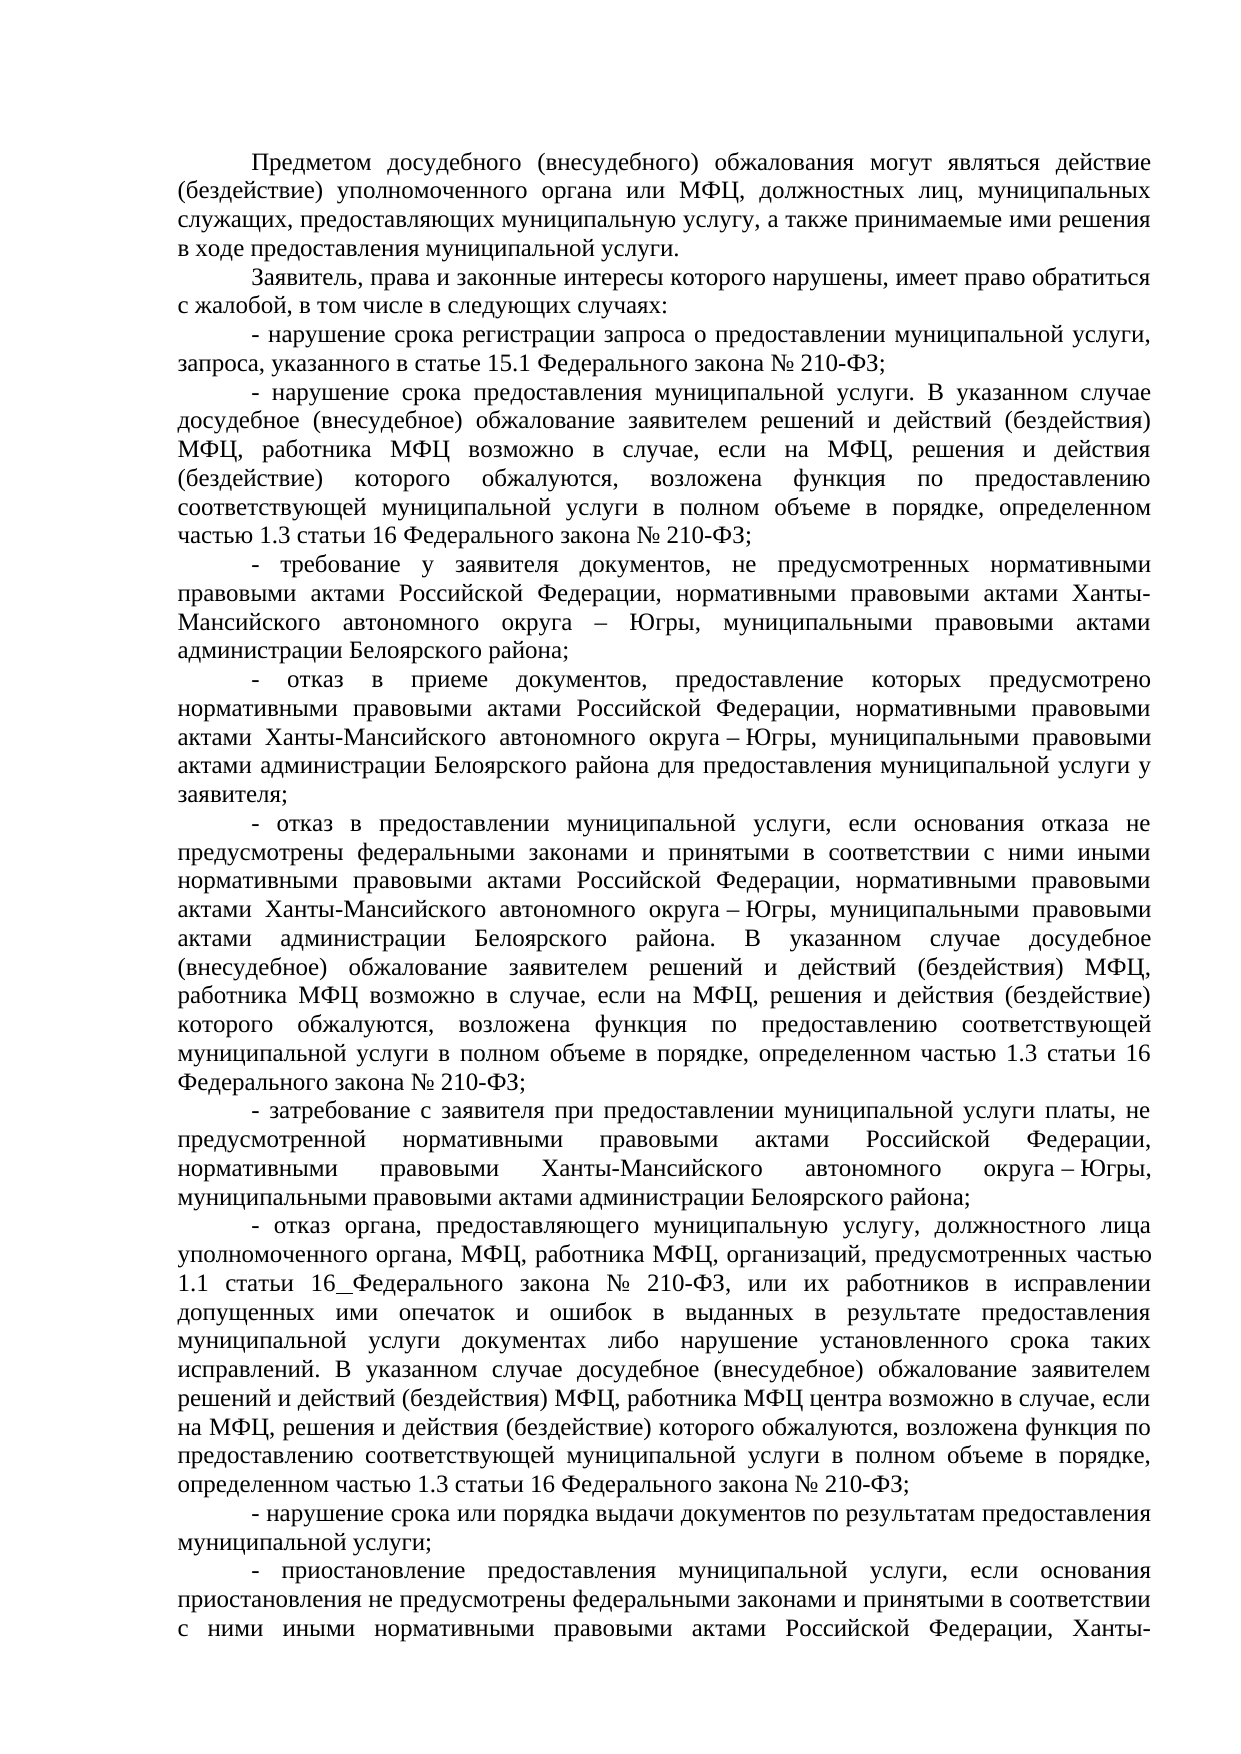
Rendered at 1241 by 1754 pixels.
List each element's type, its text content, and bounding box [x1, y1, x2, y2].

text - отказ в предоставлении муниципальной услуги, если основания отказа не предусмотрены федеральными законами и принятыми в соответствии с ними иными нормативными правовыми актами Российской Федерации, нормативными правовыми актами Ханты-Мансийского автономного округа – Югры, муниципальными правовыми актами администрации Белоярского района. В указанном случае досудебное (внесудебное) обжалование заявителем решений и действий (бездействия) МФЦ, работника МФЦ возможно в случае, если на МФЦ, решения и действия (бездействие) которого обжалуются, возложена функция по предоставлению соответствующей муниципальной услуги в полном объеме в порядке, определенном частью 1.3 статьи 16 Федерального закона № 210-ФЗ; [177, 808, 1152, 1096]
text Заявитель, права и законные интересы которого нарушены, имеет право обратиться с жалобой, в том числе в следующих случаях: [177, 262, 1152, 319]
text - отказ органа, предоставляющего муниципальную услугу, должностного лица уполномоченного органа, МФЦ, работника МФЦ, организаций, предусмотренных частью 1.1 статьи 16 Федерального закона № 210-ФЗ, или их работников в исправлении допущенных ими опечаток и ошибок в выданных в результате предоставления муниципальной услуги документах либо нарушение установленного срока таких исправлений. В указанном случае досудебное (внесудебное) обжалование заявителем решений и действий (бездействия) МФЦ, работника МФЦ центра возможно в случае, если на МФЦ, решения и действия (бездействие) которого обжалуются, возложена функция по предоставлению соответствующей муниципальной услуги в полном объеме в порядке, определенном частью 1.3 статьи 16 Федерального закона № 210-ФЗ; [177, 1211, 1152, 1498]
text - нарушение срока регистрации запроса о предоставлении муниципальной услуги, запроса, указанного в статье 15.1 Федерального закона № 210-ФЗ; [177, 319, 1152, 377]
text - затребование с заявителя при предоставлении муниципальной услуги платы, не предусмотренной нормативными правовыми актами Российской Федерации, нормативными правовыми Ханты-Мансийского автономного округа – Югры, муниципальными правовыми актами администрации Белоярского района; [177, 1096, 1152, 1211]
text - требование у заявителя документов, не предусмотренных нормативными правовыми актами Российской Федерации, нормативными правовыми актами Ханты-Мансийского автономного округа – Югры, муниципальными правовыми актами администрации Белоярского района; [177, 549, 1152, 664]
text Предметом досудебного (внесудебного) обжалования могут являться действие (бездействие) уполномоченного органа или МФЦ, должностных лиц, муниципальных служащих, предоставляющих муниципальную услугу, а также принимаемые ими решения в ходе предоставления муниципальной услуги. [177, 147, 1152, 262]
text - нарушение срока или порядка выдачи документов по результатам предоставления муниципальной услуги; [177, 1498, 1152, 1556]
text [177, 1556, 1152, 1642]
text - отказ в приеме документов, предоставление которых предусмотрено нормативными правовыми актами Российской Федерации, нормативными правовыми актами Ханты-Мансийского автономного округа – Югры, муниципальными правовыми актами администрации Белоярского района для предоставления муниципальной услуги у заявителя; [177, 664, 1152, 808]
text - нарушение срока предоставления муниципальной услуги. В указанном случае досудебное (внесудебное) обжалование заявителем решений и действий (бездействия) МФЦ, работника МФЦ возможно в случае, если на МФЦ, решения и действия (бездействие) которого обжалуются, возложена функция по предоставлению соответствующей муниципальной услуги в полном объеме в порядке, определенном частью 1.3 статьи 16 Федерального закона № 210-ФЗ; [177, 377, 1152, 549]
